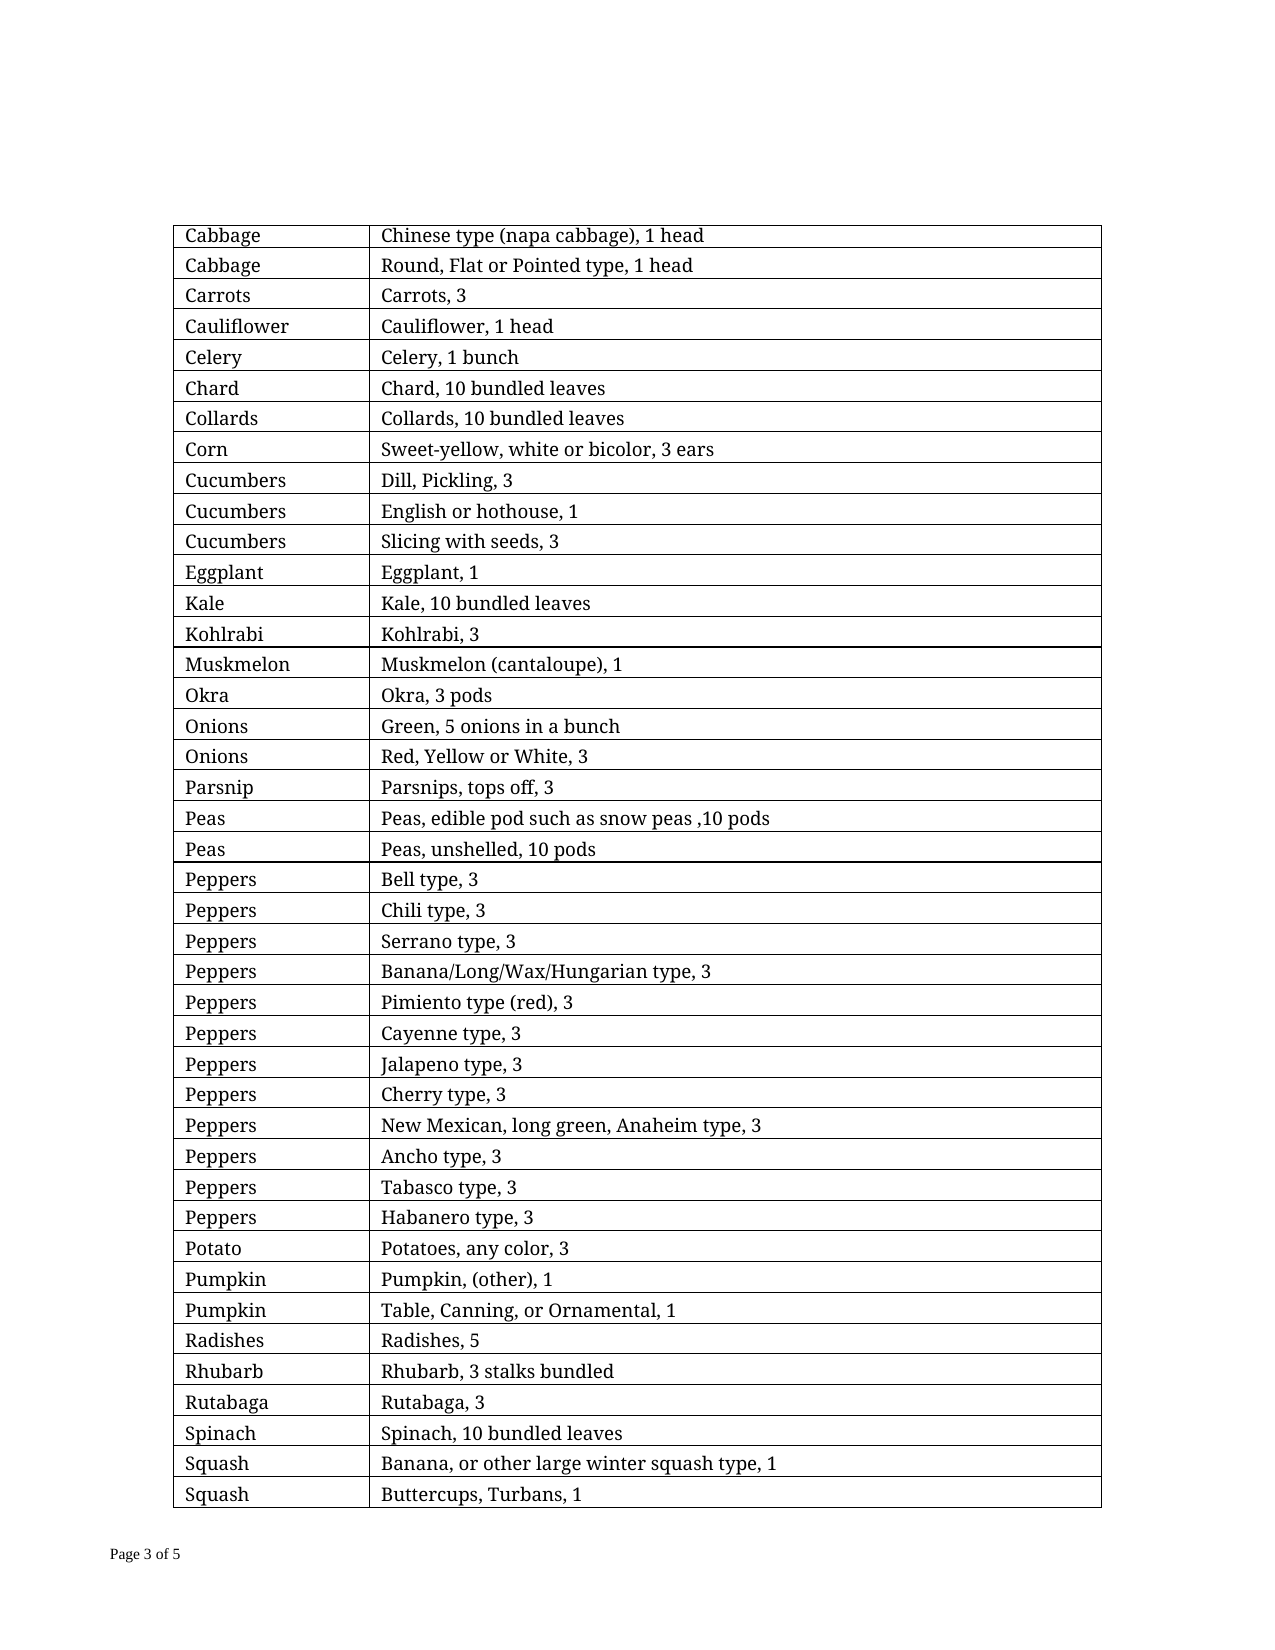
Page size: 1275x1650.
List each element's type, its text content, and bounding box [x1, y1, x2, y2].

table_cell Peppers [174, 1201, 369, 1230]
table_cell Onions [174, 740, 369, 769]
table_cell Collards [174, 402, 369, 431]
table_cell Peppers [174, 1170, 369, 1199]
table_cell Peppers [174, 1108, 369, 1138]
table_cell Carrots [174, 279, 369, 308]
table_cell Peppers [174, 1016, 369, 1046]
table_cell Okra [174, 678, 369, 708]
table_cell Squash [174, 1446, 369, 1476]
table_cell Carrots, 3 [370, 279, 1101, 308]
table_cell Cucumbers [174, 525, 369, 554]
table_cell Bell type, 3 [370, 863, 1101, 892]
table_cell Cherry type, 3 [370, 1078, 1101, 1107]
table_cell Rutabaga [174, 1385, 369, 1414]
table_cell Peppers [174, 863, 369, 892]
table_cell New Mexican, long green, Anaheim type, 3 [370, 1108, 1101, 1138]
table_cell Kale [174, 586, 369, 616]
table_cell Radishes [174, 1324, 369, 1353]
table_cell Radishes, 5 [370, 1324, 1101, 1353]
table_cell Peppers [174, 985, 369, 1015]
table_cell Green, 5 onions in a bunch [370, 709, 1101, 738]
table_cell Sweet-yellow, white or bicolor, 3 ears [370, 432, 1101, 462]
table_cell Peppers [174, 924, 369, 954]
table_cell Okra, 3 pods [370, 678, 1101, 708]
table_cell Spinach, 10 bundled leaves [370, 1416, 1101, 1445]
table_cell Jalapeno type, 3 [370, 1047, 1101, 1077]
table_cell Cauliflower, 1 head [370, 309, 1101, 339]
table_cell Celery, 1 bunch [370, 340, 1101, 370]
table_cell Cucumbers [174, 463, 369, 493]
table_cell Potato [174, 1231, 369, 1261]
table_cell Peas [174, 801, 369, 831]
table_cell Peppers [174, 1078, 369, 1107]
table_cell Kale, 10 bundled leaves [370, 586, 1101, 616]
table_cell Peas, unshelled, 10 pods [370, 832, 1101, 861]
table_cell Chinese type (napa cabbage), 1 head [370, 226, 1101, 247]
table_cell Red, Yellow or White, 3 [370, 740, 1101, 769]
table_cell Round, Flat or Pointed type, 1 head [370, 248, 1101, 278]
table_cell English or hothouse, 1 [370, 494, 1101, 523]
table_cell Habanero type, 3 [370, 1201, 1101, 1230]
table_cell Corn [174, 432, 369, 462]
table_cell Onions [174, 709, 369, 738]
table_cell Pumpkin, (other), 1 [370, 1262, 1101, 1292]
table_cell Pimiento type (red), 3 [370, 985, 1101, 1015]
table_cell Eggplant, 1 [370, 555, 1101, 585]
table_cell Cauliflower [174, 309, 369, 339]
table_cell Peas [174, 832, 369, 861]
table_cell Cayenne type, 3 [370, 1016, 1101, 1046]
table_cell Potatoes, any color, 3 [370, 1231, 1101, 1261]
table_cell Tabasco type, 3 [370, 1170, 1101, 1199]
table_cell Cucumbers [174, 494, 369, 523]
table_cell Slicing with seeds, 3 [370, 525, 1101, 554]
table_cell Kohlrabi, 3 [370, 617, 1101, 646]
table_cell Pumpkin [174, 1262, 369, 1292]
table_cell Cabbage [174, 248, 369, 278]
table_cell Serrano type, 3 [370, 924, 1101, 954]
table_cell Peppers [174, 955, 369, 984]
table_cell Chard [174, 371, 369, 401]
table_cell Banana/Long/Wax/Hungarian type, 3 [370, 955, 1101, 984]
table_cell Dill, Pickling, 3 [370, 463, 1101, 493]
table_cell Cabbage [174, 226, 369, 247]
table_cell Ancho type, 3 [370, 1139, 1101, 1169]
table_cell Rhubarb [174, 1354, 369, 1384]
table_cell Squash [174, 1477, 369, 1507]
table_cell Peas, edible pod such as snow peas ,10 pods [370, 801, 1101, 831]
table_cell Buttercups, Turbans, 1 [370, 1477, 1101, 1507]
table_cell Parsnips, tops off, 3 [370, 770, 1101, 800]
table_cell Eggplant [174, 555, 369, 585]
table_cell Spinach [174, 1416, 369, 1445]
table_cell Peppers [174, 1047, 369, 1077]
table_cell Peppers [174, 893, 369, 923]
table_cell Banana, or other large winter squash type, 1 [370, 1446, 1101, 1476]
table_cell Chili type, 3 [370, 893, 1101, 923]
table_cell Collards, 10 bundled leaves [370, 402, 1101, 431]
table_cell Muskmelon [174, 648, 369, 677]
table_cell Chard, 10 bundled leaves [370, 371, 1101, 401]
table_cell Peppers [174, 1139, 369, 1169]
table_cell Table, Canning, or Ornamental, 1 [370, 1293, 1101, 1322]
table_cell Parsnip [174, 770, 369, 800]
table_cell Rhubarb, 3 stalks bundled [370, 1354, 1101, 1384]
table_cell Muskmelon (cantaloupe), 1 [370, 648, 1101, 677]
table_cell Rutabaga, 3 [370, 1385, 1101, 1414]
table_cell Celery [174, 340, 369, 370]
table_cell Kohlrabi [174, 617, 369, 646]
table_cell Pumpkin [174, 1293, 369, 1322]
